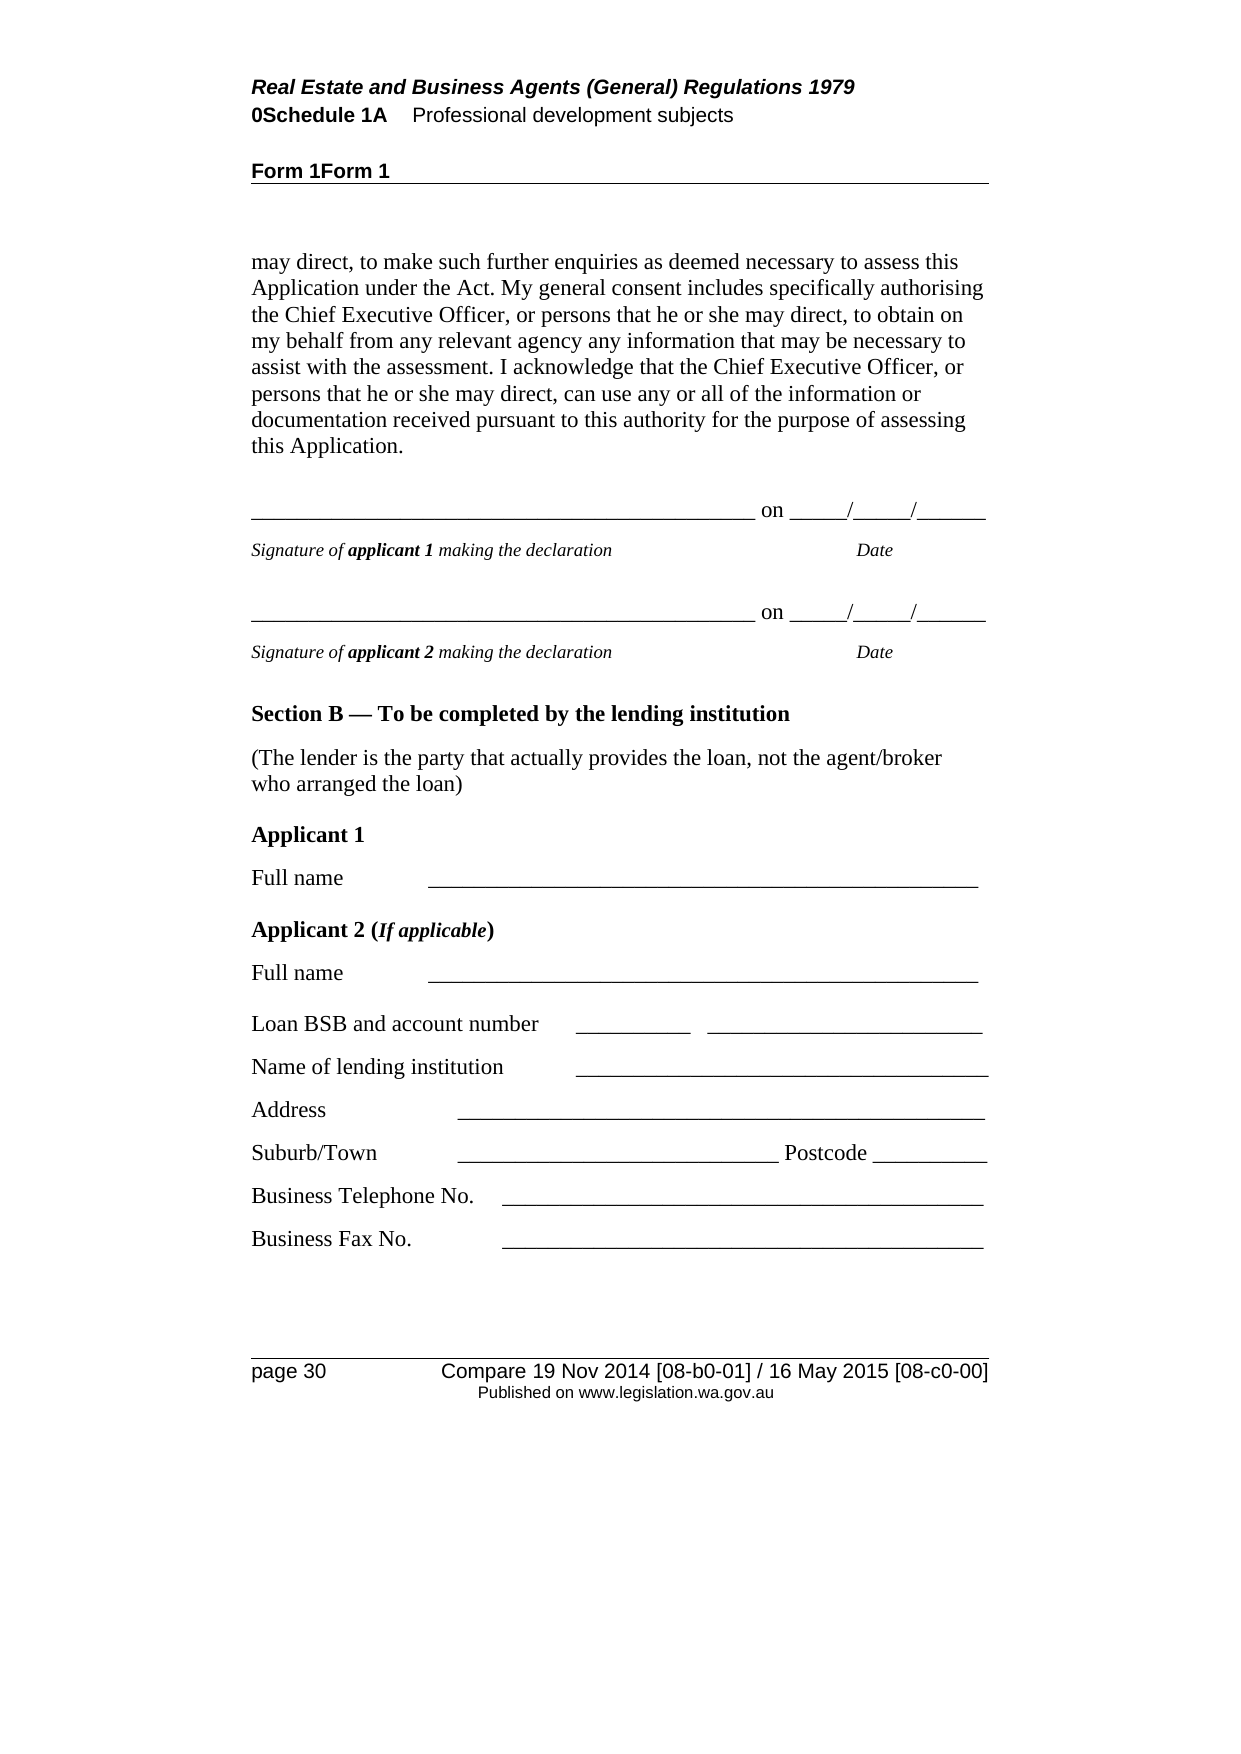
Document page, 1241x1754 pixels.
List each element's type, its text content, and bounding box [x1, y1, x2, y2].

subtitle Applicant 1 [251, 821, 989, 848]
text Name of lending institution ____________________________________ [251, 1053, 989, 1079]
text Applicant 2 (If applicable) [251, 916, 989, 942]
text Business Telephone No. __________________________________________ [251, 1182, 989, 1208]
text ____________________________________________ on _____/_____/______ [251, 598, 989, 625]
text Suburb/Town ____________________________ Postcode __________ [251, 1139, 989, 1165]
text Full name ________________________________________________ [251, 959, 989, 985]
text Address ______________________________________________ [251, 1096, 989, 1122]
text Loan BSB and account number __________ ________________________ [251, 1010, 989, 1036]
text Signature of applicant 2 making the declaration Date [251, 641, 989, 663]
text Full name ________________________________________________ [251, 864, 989, 891]
text ____________________________________________ on _____/_____/______ [251, 496, 989, 523]
text Business Fax No. __________________________________________ [251, 1225, 989, 1251]
text (The lender is the party that actually provides the loan, not the agent/broker who arranged the loan) [251, 743, 963, 796]
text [251, 248, 989, 459]
subtitle Section B — To be completed by the lending institution [251, 701, 989, 727]
text Signature of applicant 1 making the declaration Date [251, 539, 957, 561]
